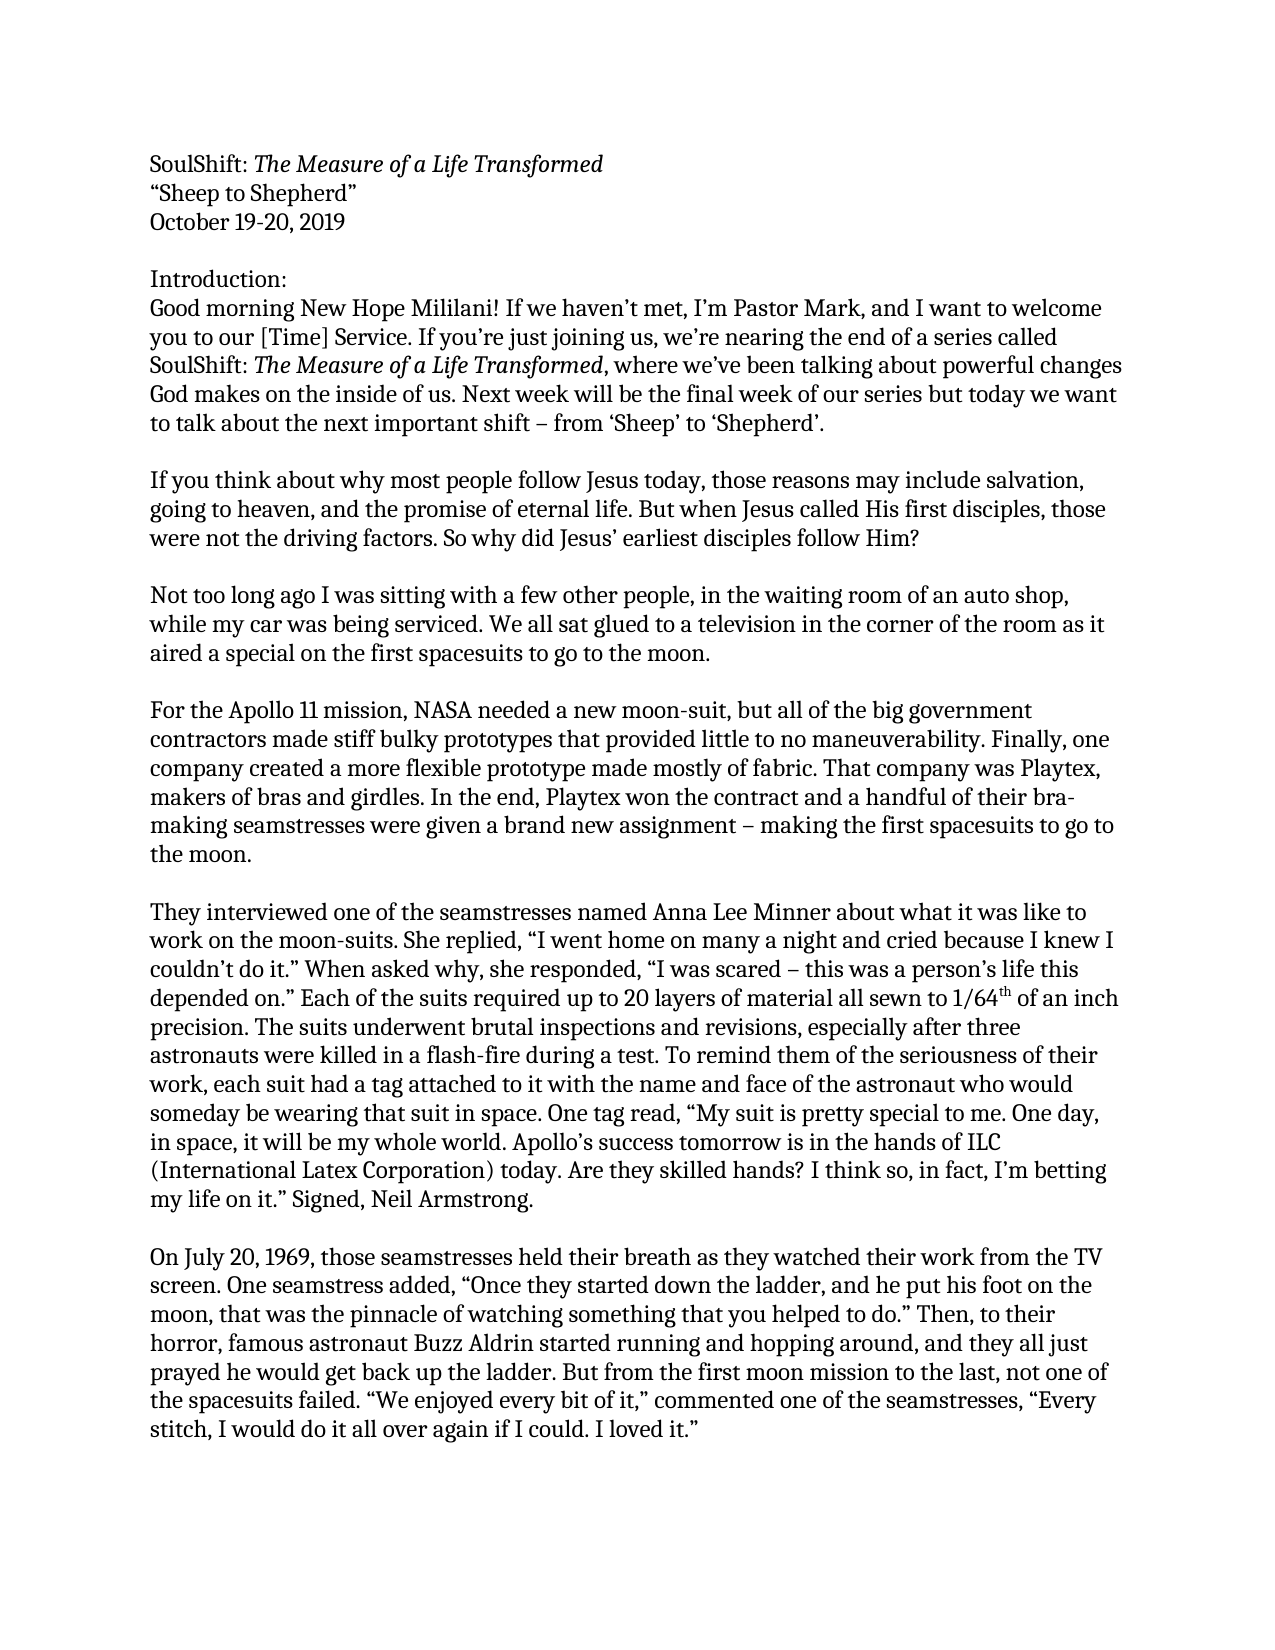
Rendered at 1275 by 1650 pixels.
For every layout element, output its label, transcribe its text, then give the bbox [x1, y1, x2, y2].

text If you think about why most people follow Jesus today, those reasons may include salvation, going to heaven, and the promise of eternal life. But when Jesus called His first disciples, those were not the driving factors. So why did Jesus’ earliest disciples follow Him? [150, 466, 1125, 552]
text October 19-20, 2019 [150, 207, 1125, 236]
text Introduction: [150, 265, 1125, 294]
text Not too long ago I was sitting with a few other people, in the waiting room of an auto shop, while my car was being serviced. We all sat glued to a television in the corner of the room as it aired a special on the first spacesuits to go to the moon. [150, 581, 1125, 667]
text On July 20, 1969, those seamstresses held their breath as they watched their work from the TV screen. One seamstress added, “Once they started down the ladder, and he put his foot on the moon, that was the pinnacle of watching something that you helped to do.” Then, to their horror, famous astronaut Buzz Aldrin started running and hopping around, and they all just prayed he would get back up the ladder. But from the first moon mission to the last, not one of the spacesuits failed. “We enjoyed every bit of it,” commented one of the seamstresses, “Every stitch, I would do it all over again if I could. I loved it.” [150, 1242, 1125, 1444]
text “Sheep to Shepherd” [150, 179, 1125, 207]
text Good morning New Hope Mililani! If we haven’t met, I’m Pastor Mark, and I want to welcome you to our [Time] Service. If you’re just joining us, we’re nearing the end of a series called SoulShift: The Measure of a Life Transformed, where we’ve been talking about powerful changes God makes on the inside of us. Next week will be the final week of our series but today we want to talk about the next important shift – from ‘Sheep’ to ‘Shepherd’. [150, 294, 1125, 437]
text They interviewed one of the seamstresses named Anna Lee Minner about what it was like to work on the moon-suits. She replied, “I went home on many a night and cried because I knew I couldn’t do it.” When asked why, she responded, “I was scared – this was a person’s life this depended on.” Each of the suits required up to 20 layers of material all sewn to 1/64th of an inch precision. The suits underwent brutal inspections and revisions, especially after three astronauts were killed in a flash-fire during a test. To remind them of the seriousness of their work, each suit had a tag attached to it with the name and face of the astronaut who would someday be wearing that suit in space. One tag read, “My suit is pretty special to me. One day, in space, it will be my whole world. Apollo’s success tomorrow is in the hands of ILC (International Latex Corporation) today. Are they skilled hands? I think so, in fact, I’m betting my life on it.” Signed, Neil Armstrong. [150, 897, 1125, 1214]
text For the Apollo 11 mission, NASA needed a new moon-suit, but all of the big government contractors made stiff bulky prototypes that provided little to no maneuverability. Finally, one company created a more flexible prototype made mostly of fabric. That company was Playtex, makers of bras and girdles. In the end, Playtex won the contract and a handful of their bra-making seamstresses were given a brand new assignment – making the first spacesuits to go to the moon. [150, 696, 1125, 869]
text SoulShift: The Measure of a Life Transformed [150, 150, 1125, 179]
